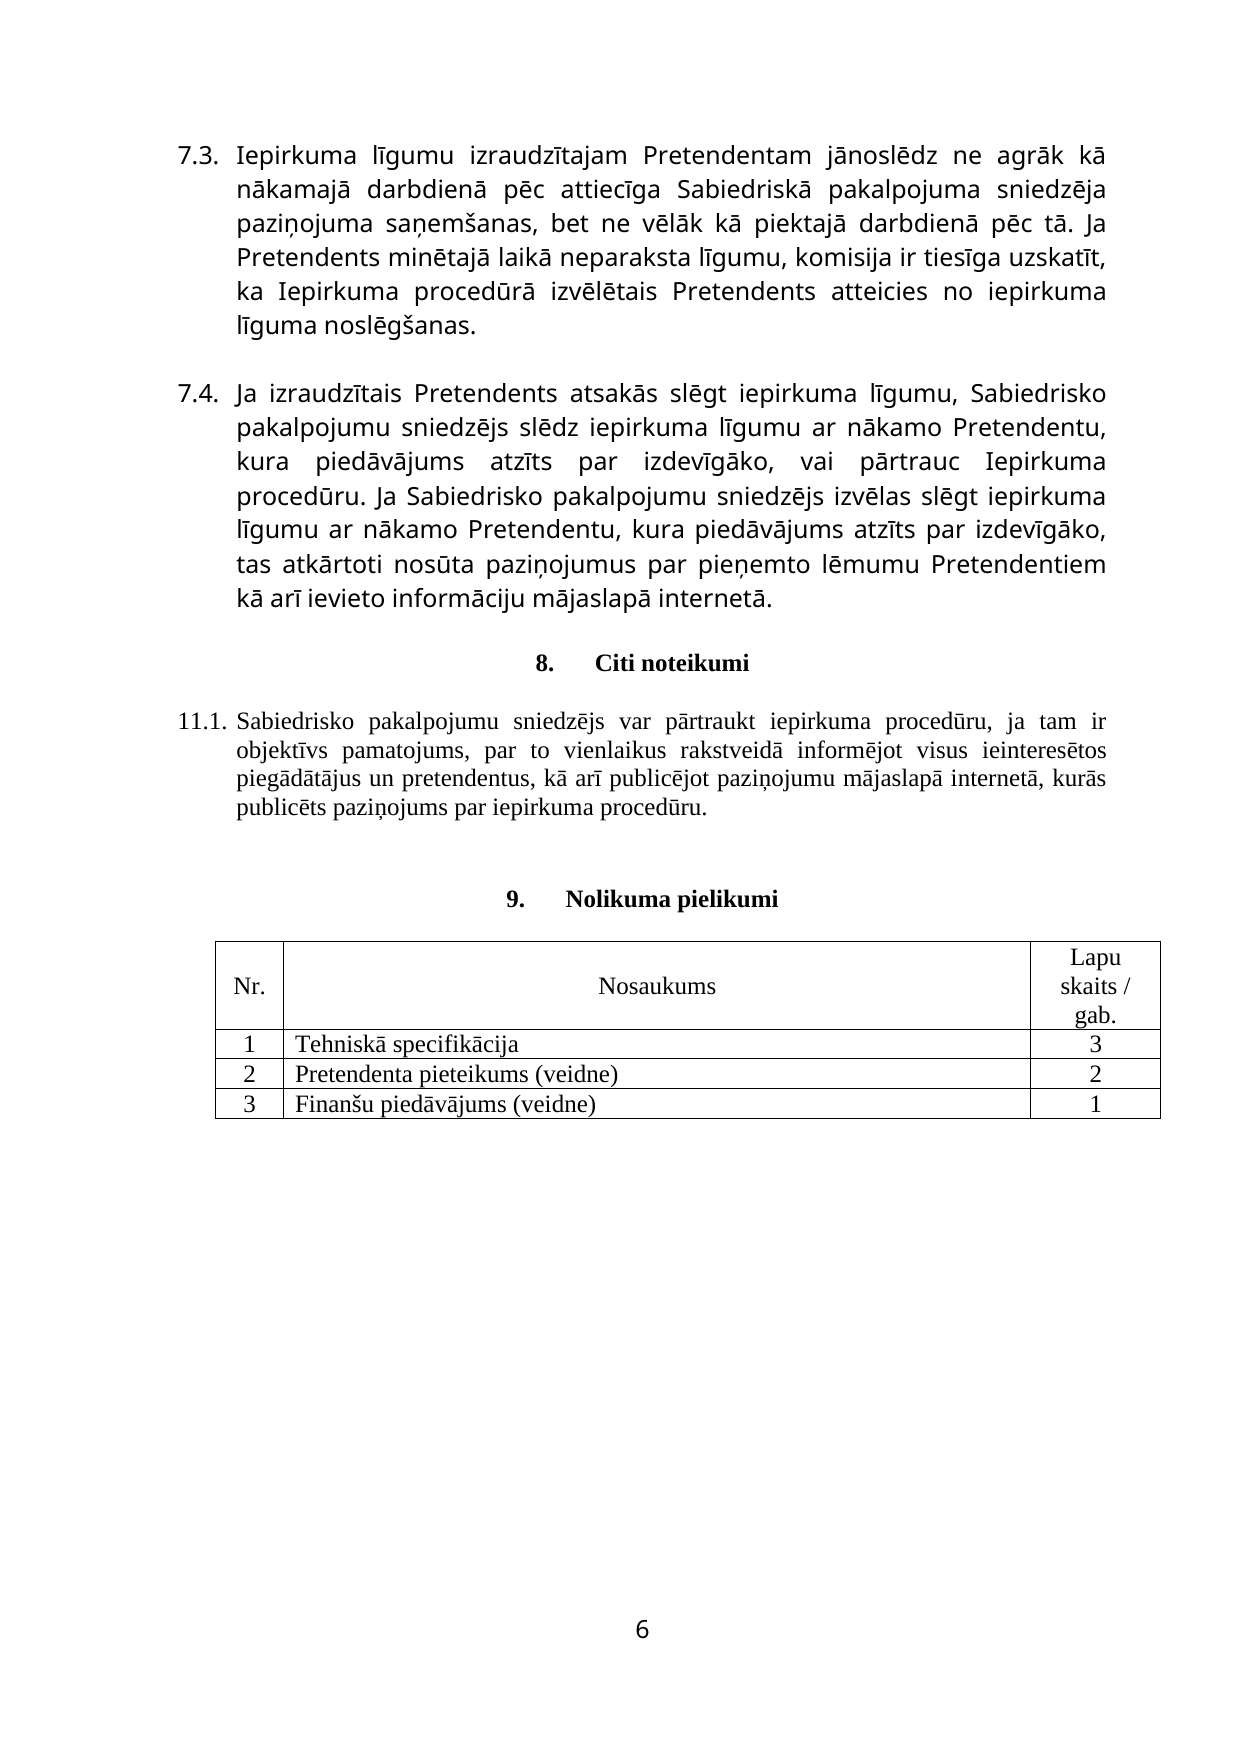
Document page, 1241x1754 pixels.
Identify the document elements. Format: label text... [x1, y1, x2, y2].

table_cell Pretendenta pieteikums (veidne) [284, 1059, 1030, 1088]
table_cell 3 [216, 1089, 283, 1118]
table_cell 1 [216, 1030, 283, 1058]
list Sabiedrisko pakalpojumu sniedzējs var pārtraukt iepirkuma procedūru, ja tam ir objektīvs pamatojums, par to vienlaikus rakstveidā informējot visus ieinteresētos piegādātājus un pretendentus, kā arī publicējot paziņojumu mājaslapā internetā, kurās publicēts paziņojums par iepirkuma procedūru. [177, 706, 1107, 821]
table_cell 2 [216, 1059, 283, 1088]
table_header Nosaukums [284, 942, 1030, 1028]
table_header Nr. [216, 942, 283, 1028]
list Citi noteikumi [177, 648, 1107, 677]
list Nolikuma pielikumi [177, 884, 1107, 912]
table_cell 1 [1031, 1089, 1160, 1118]
table_cell 3 [1031, 1030, 1160, 1058]
list Iepirkuma līgumu izraudzītajam Pretendentam jānoslēdz ne agrāk kā nākamajā darbdienā pēc attiecīga Sabiedriskā pakalpojuma sniedzēja paziņojuma saņemšanas, bet ne vēlāk kā piektajā darbdienā pēc tā. Ja Pretendents minētajā laikā neparaksta līgumu, komisija ir tiesīga uzskatīt, ka Iepirkuma procedūrā izvēlētais Pretendents atteicies no iepirkuma līguma noslēgšanas. [177, 137, 1107, 342]
table_cell Finanšu piedāvājums (veidne) [284, 1089, 1030, 1118]
table_cell Tehniskā specifikācija [284, 1030, 1030, 1058]
table_cell 2 [1031, 1059, 1160, 1088]
list Ja izraudzītais Pretendents atsakās slēgt iepirkuma līgumu, Sabiedrisko pakalpojumu sniedzējs slēdz iepirkuma līgumu ar nākamo Pretendentu, kura piedāvājums atzīts par izdevīgāko, vai pārtrauc Iepirkuma procedūru. Ja Sabiedrisko pakalpojumu sniedzējs izvēlas slēgt iepirkuma līgumu ar nākamo Pretendentu, kura piedāvājums atzīts par izdevīgāko, tas atkārtoti nosūta paziņojumus par pieņemto lēmumu Pretendentiem kā arī ievieto informāciju mājaslapā internetā. [177, 376, 1107, 614]
table_header Lapu skaits / gab. [1031, 942, 1160, 1028]
